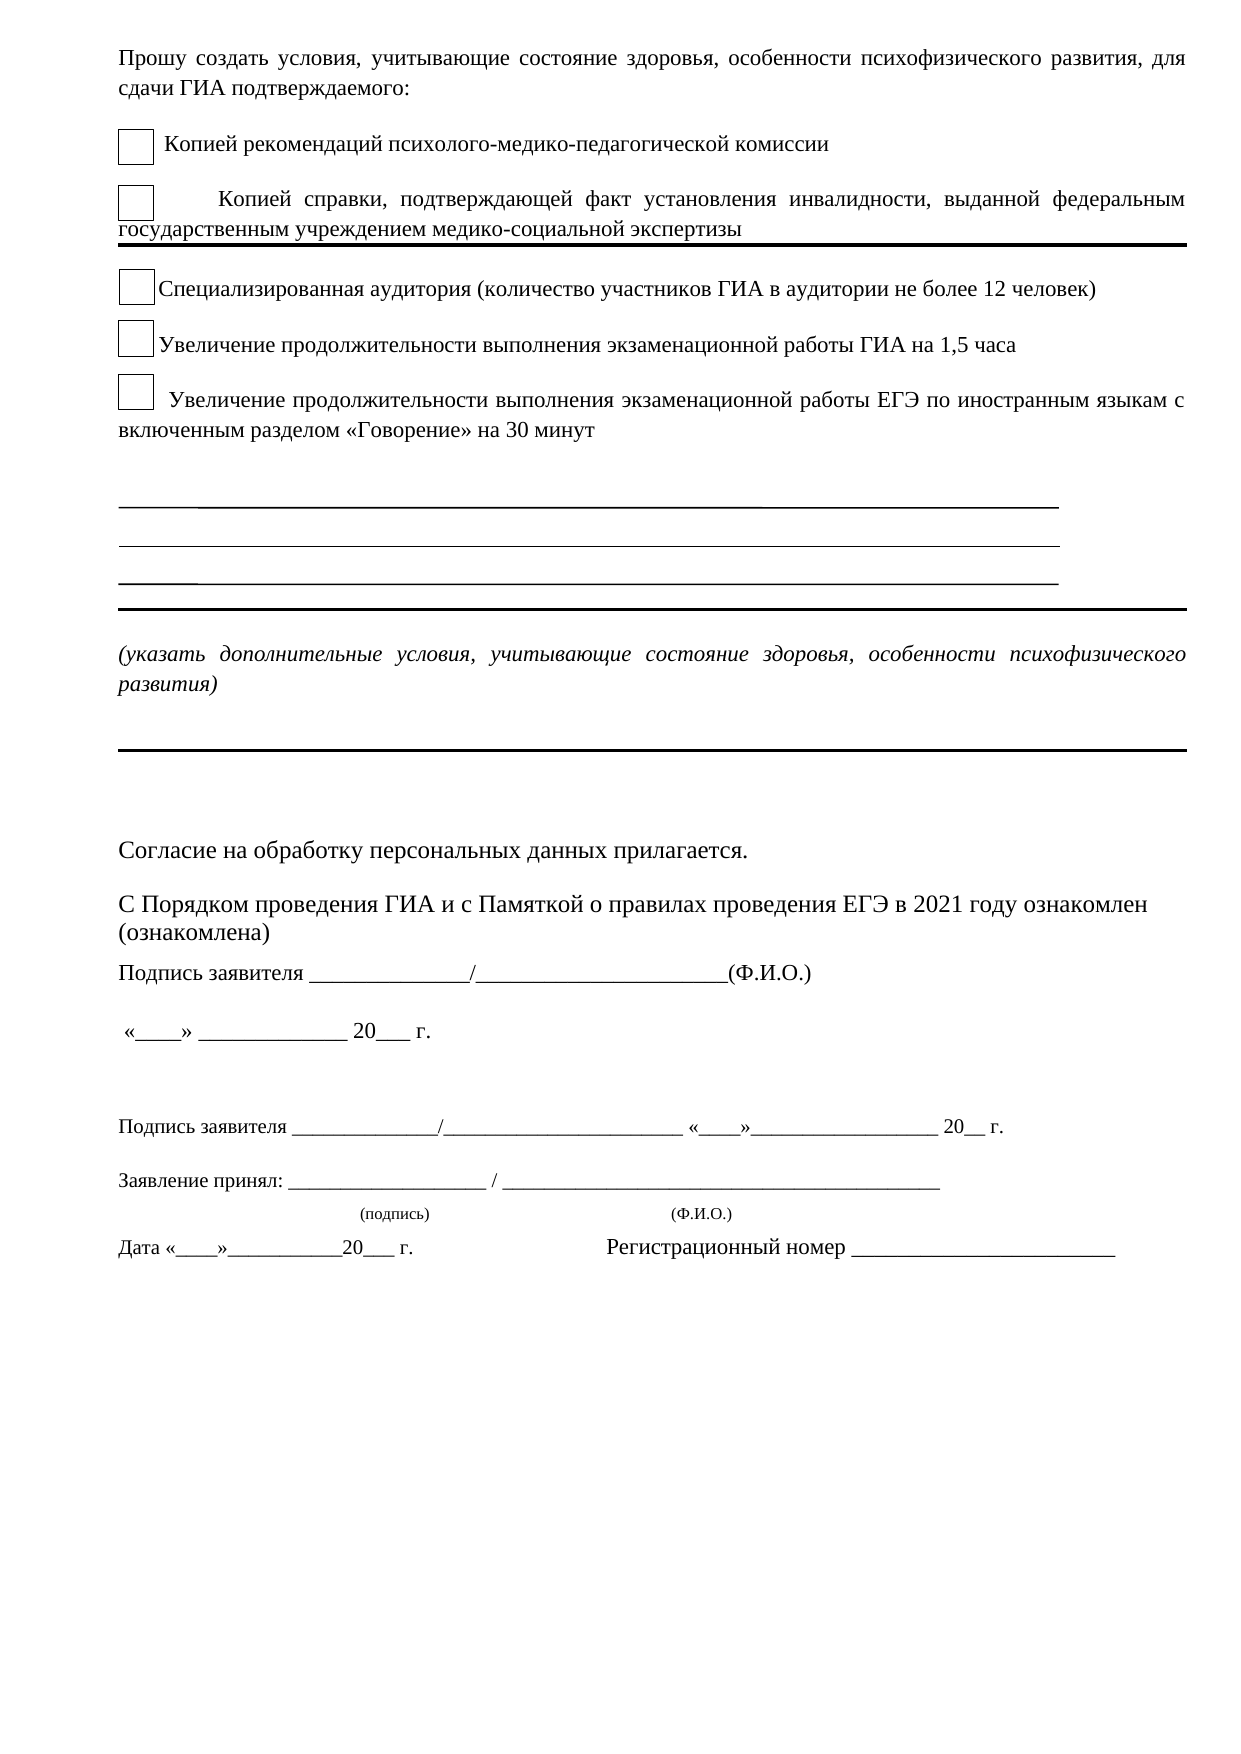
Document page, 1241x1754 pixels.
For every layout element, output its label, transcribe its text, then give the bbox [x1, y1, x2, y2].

text Подпись заявителя ______________/______________________(Ф.И.О.) [118, 959, 1187, 985]
text C Порядком проведения ГИА и с Памяткой о правилах проведения ЕГЭ в 2021 году ознакомлен (ознакомлена) [118, 889, 1187, 946]
text (подпись) (Ф.И.О.) [118, 1204, 1185, 1223]
text Увеличение продолжительности выполнения экзаменационной работы ЕГЭ по иностранным языкам с включенным разделом «Говорение» на 30 минут [118, 386, 1187, 442]
text Дата «____»___________20___ г. Регистрационный номер _______________________ [118, 1233, 1187, 1259]
text Прошу создать условия, учитывающие состояние здоровья, особенности психофизического развития, для сдачи ГИА подтверждаемого: [118, 44, 1187, 101]
text Специализированная аудитория (количество участников ГИА в аудитории не более 12 человек) [118, 276, 1187, 302]
text Копией справки, подтверждающей факт установления инвалидности, выданной федеральным государственным учреждением медико-социальной экспертизы [118, 185, 1187, 243]
text Увеличение продолжительности выполнения экзаменационной работы ГИА на 1,5 часа [118, 331, 1187, 357]
text Согласие на обработку персональных данных прилагается. [118, 835, 1187, 864]
text Подпись заявителя ______________/_______________________ «____»__________________ 20__ г. [118, 1114, 1185, 1138]
text «____» _____________ 20___ г. [118, 1010, 1187, 1045]
text (указать дополнительные условия, учитывающие состояние здоровья, особенности психофизического развития) [118, 640, 1187, 697]
text Копией рекомендаций психолого-медико-педагогической комиссии [118, 130, 1187, 156]
text Заявление принял: ___________________ / __________________________________________ [118, 1168, 1185, 1192]
